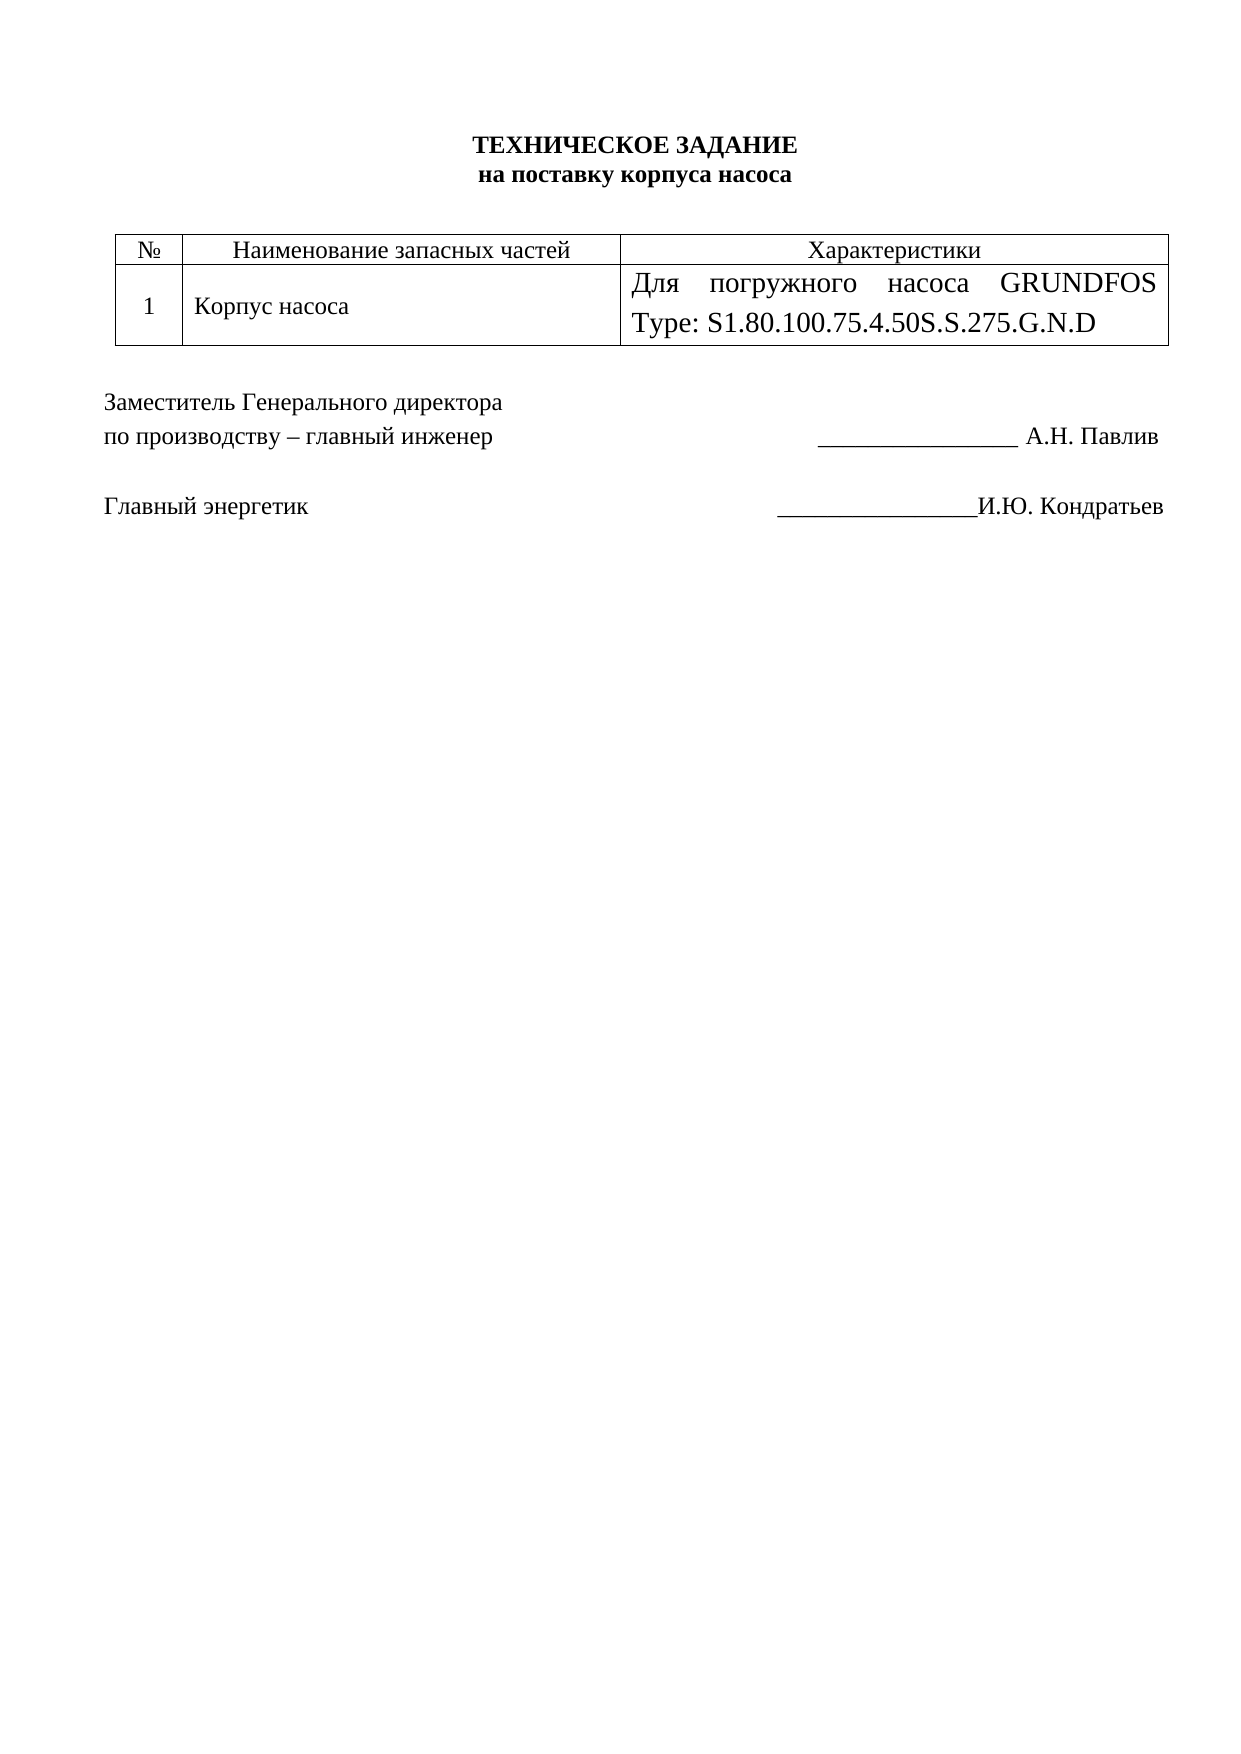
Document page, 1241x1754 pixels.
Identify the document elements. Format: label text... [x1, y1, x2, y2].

table_header Характеристики [621, 235, 1168, 264]
table_cell 1 [116, 265, 182, 345]
text ТЕХНИЧЕСКОЕ ЗАДАНИЕ [103, 131, 1167, 159]
text Главный энергетик ________________И.Ю. Кондратьев [103, 491, 1167, 520]
table_cell Для погружного насоса GRUNDFOS Type: S1.80.100.75.4.50S.S.275.G.N.D [621, 265, 1168, 345]
text на поставку корпуса насоса [103, 159, 1167, 188]
table_header № [116, 235, 182, 264]
table_header Наименование запасных частей [183, 235, 620, 264]
text по производству – главный инженер ________________ А.Н. Павлив [103, 421, 1167, 450]
text Заместитель Генерального директора [103, 387, 1167, 415]
table_cell Корпус насоса [183, 265, 620, 345]
